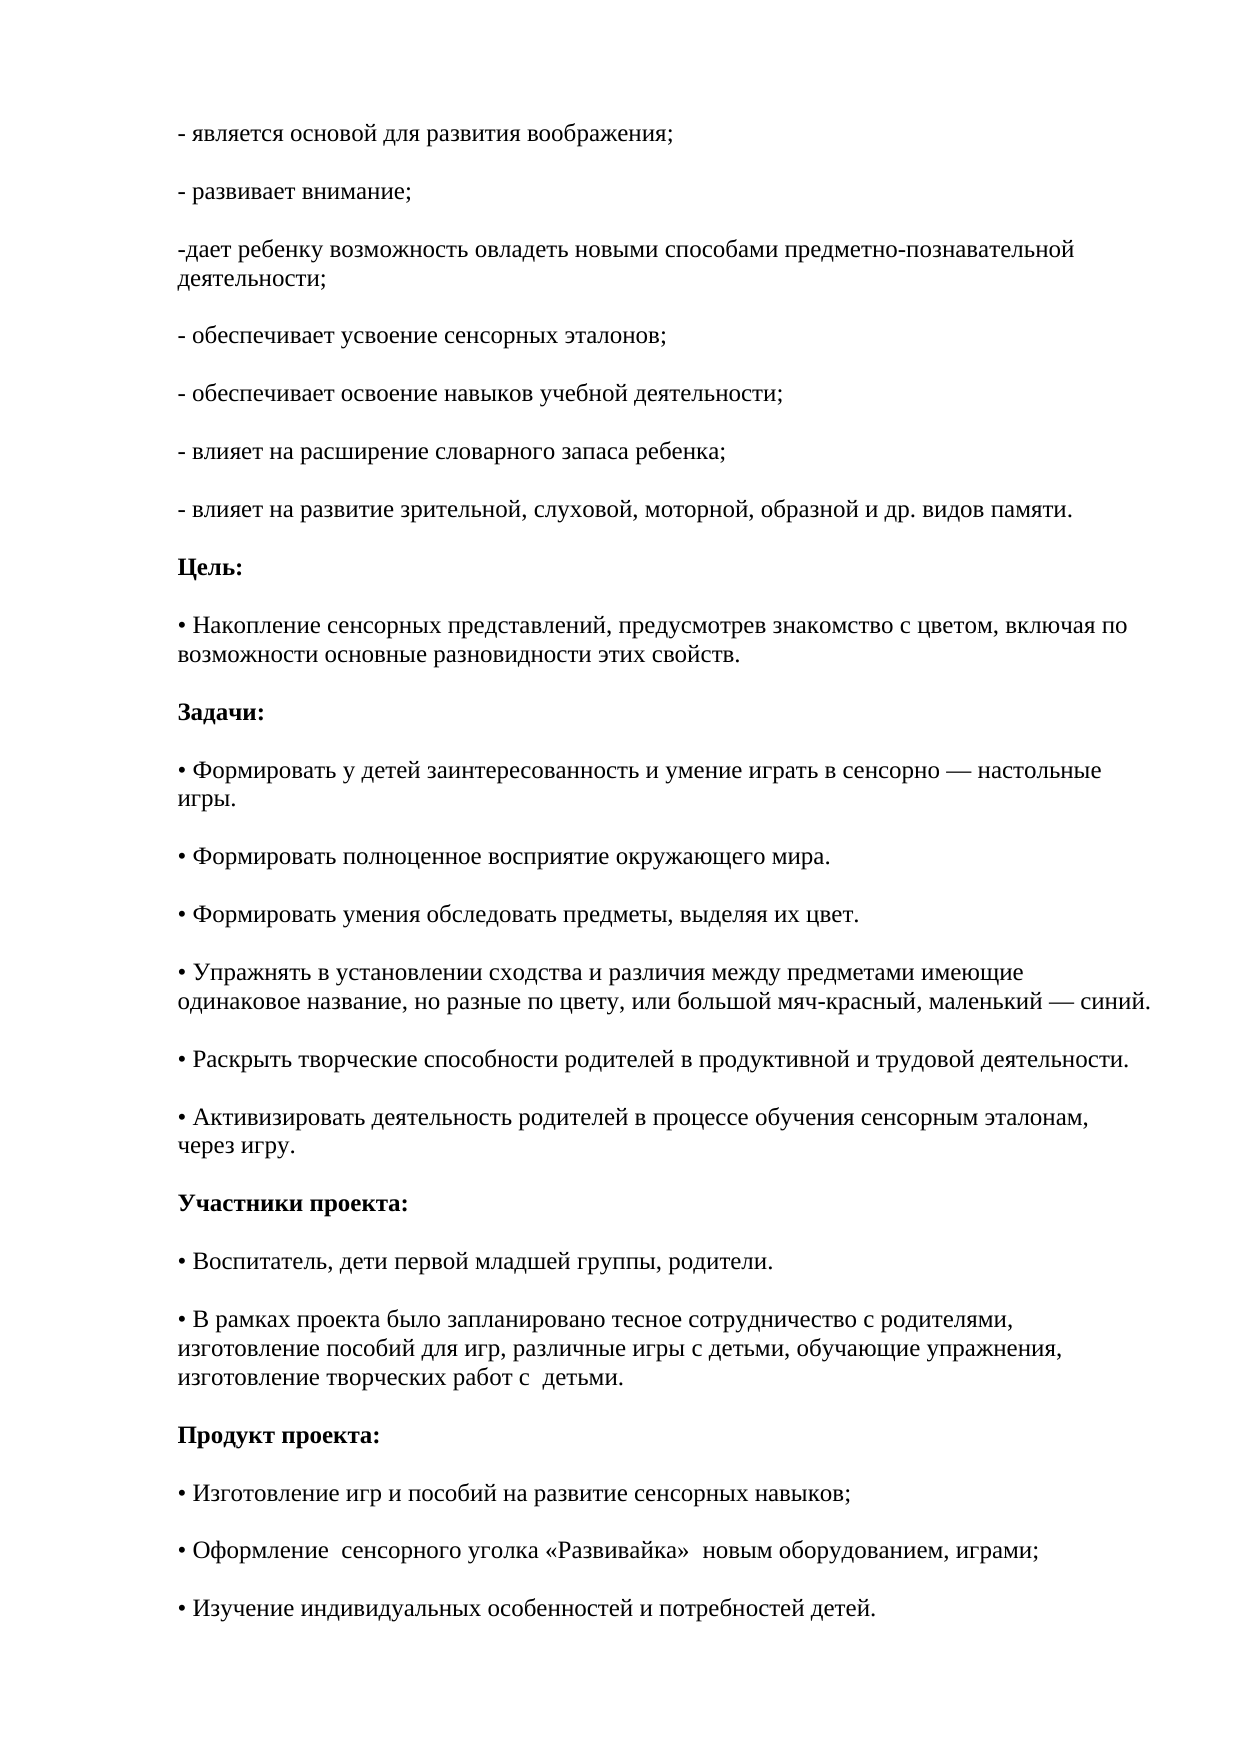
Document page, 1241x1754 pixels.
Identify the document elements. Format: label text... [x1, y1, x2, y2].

text • Формировать умения обследовать предметы, выделяя их цвет. [177, 899, 1152, 928]
text - развивает внимание; [177, 176, 1152, 205]
text Продукт проекта: [177, 1420, 1152, 1448]
text • Упражнять в установлении сходства и различия между предметами имеющие одинаковое название, но разные по цвету, или большой мяч-красный, маленький — синий. [177, 957, 1152, 1015]
text • Формировать у детей заинтересованность и умение играть в сенсорно — настольные игры. [177, 755, 1152, 812]
text - влияет на развитие зрительной, слуховой, моторной, образной и др. видов памяти. [177, 494, 1152, 523]
text • Активизировать деятельность родителей в процессе обучения сенсорным эталонам, через игру. [177, 1102, 1152, 1159]
text • Формировать полноценное восприятие окружающего мира. [177, 841, 1152, 870]
text • Изучение индивидуальных особенностей и потребностей детей. [177, 1593, 1152, 1622]
text - влияет на расширение словарного запаса ребенка; [177, 436, 1152, 465]
text • Изготовление игр и пособий на развитие сенсорных навыков; [177, 1478, 1152, 1506]
text - обеспечивает освоение навыков учебной деятельности; [177, 378, 1152, 407]
text -дает ребенку возможность овладеть новыми способами предметно-познавательной деятельности; [177, 234, 1152, 291]
text Задачи: [177, 697, 1152, 726]
text • Воспитатель, дети первой младшей группы, родители. [177, 1246, 1152, 1275]
text - обеспечивает усвоение сенсорных эталонов; [177, 321, 1152, 349]
text Цель: [177, 552, 1152, 581]
text - является основой для развития воображения; [177, 118, 1152, 147]
text • В рамках проекта было запланировано тесное сотрудничество с родителями, изготовление пособий для игр, различные игры с детьми, обучающие упражнения, изготовление творческих работ с детьми. [177, 1304, 1152, 1391]
text • Раскрыть творческие способности родителей в продуктивной и трудовой деятельности. [177, 1044, 1152, 1073]
text • Оформление сенсорного уголка «Развивайка» новым оборудованием, играми; [177, 1536, 1152, 1564]
text Участники проекта: [177, 1188, 1152, 1217]
text • Накопление сенсорных представлений, предусмотрев знакомство с цветом, включая по возможности основные разновидности этих свойств. [177, 610, 1152, 668]
